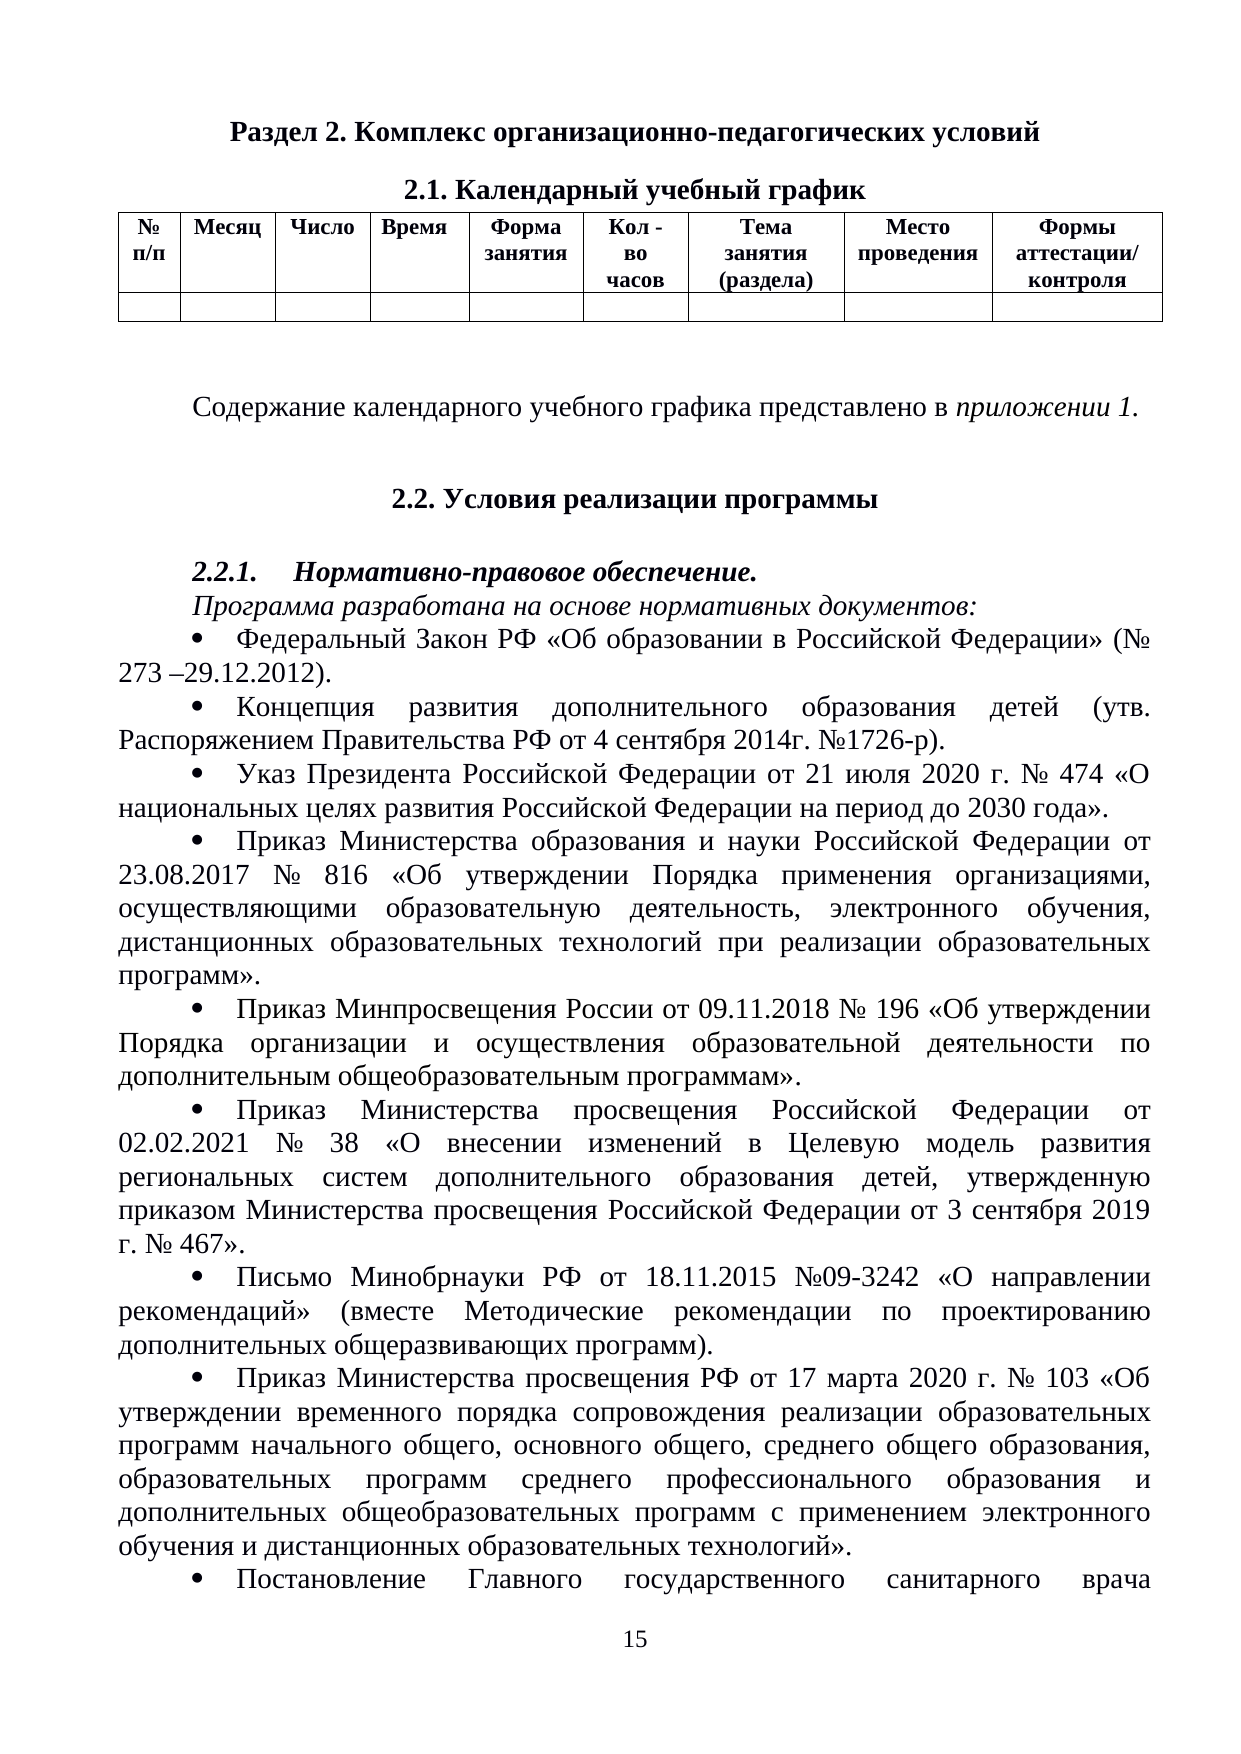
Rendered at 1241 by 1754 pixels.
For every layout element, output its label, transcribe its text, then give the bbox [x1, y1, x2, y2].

list Приказ Минпросвещения России от 09.11.2018 № 196 «Об утверждении Порядка организации и осуществления образовательной деятельности по дополнительным общеобразовательным программам». [118, 991, 1152, 1092]
table_cell [371, 293, 469, 321]
subtitle Раздел 2. Комплекс организационно-педагогических условий [118, 114, 1152, 147]
table_cell [584, 293, 688, 321]
subtitle 2.1. Календарный учебный график [118, 172, 1152, 206]
list Указ Президента Российской Федерации от 21 июля 2020 г. № 474 «О национальных целях развития Российской Федерации на период до 2030 года». [118, 756, 1152, 823]
list Приказ Министерства образования и науки Российской Федерации от 23.08.2017 № 816 «Об утверждении Порядка применения организациями, осуществляющими образовательную деятельность, электронного обучения, дистанционных образовательных технологий при реализации образовательных программ». [118, 823, 1152, 991]
table_header № п/п [119, 213, 180, 292]
list Нормативно-правовое обеспечение. [118, 554, 1152, 588]
table_header Месяц [181, 213, 275, 292]
list Приказ Министерства просвещения РФ от 17 марта 2020 г. № 103 «Об утверждении временного порядка сопровождения реализации образовательных программ начального общего, основного общего, среднего общего образования, образовательных программ среднего профессионального образования и дополнительных общеобразовательных программ с применением электронного обучения и дистанционных образовательных технологий». [118, 1360, 1152, 1562]
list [118, 1562, 1152, 1595]
table_cell [181, 293, 275, 321]
table_cell [119, 293, 180, 321]
table_header Число [276, 213, 370, 292]
list Приказ Министерства просвещения Российской Федерации от 02.02.2021 № 38 «О внесении изменений в Целевую модель развития региональных систем дополнительного образования детей, утвержденную приказом Министерства просвещения Российской Федерации от 3 сентября 2019 г. № 467». [118, 1092, 1152, 1259]
subtitle 2.2. Условия реализации программы [118, 481, 1152, 515]
table_cell [689, 293, 844, 321]
table_header Время [371, 213, 469, 292]
table_header Место проведения [845, 213, 992, 292]
table_header Формы аттестации/ контроля [993, 213, 1162, 292]
table_header Тема занятия (раздела) [689, 213, 844, 292]
list Федеральный Закон РФ «Об образовании в Российской Федерации» (№ 273 –29.12.2012). [118, 622, 1152, 689]
text Содержание календарного учебного графика представлено в приложении 1. [118, 389, 1152, 423]
table_cell [276, 293, 370, 321]
list Письмо Минобрнауки РФ от 18.11.2015 №09-3242 «О направлении рекомендаций» (вместе Методические рекомендации по проектированию дополнительных общеразвивающих программ). [118, 1259, 1152, 1360]
table_header Кол - во часов [584, 213, 688, 292]
table_cell [845, 293, 992, 321]
table_cell [470, 293, 583, 321]
list Концепция развития дополнительного образования детей (утв. Распоряжением Правительства РФ от 4 сентября 2014г. №1726-р). [118, 689, 1152, 756]
table_cell [993, 293, 1162, 321]
text Программа разработана на основе нормативных документов: [118, 588, 1152, 622]
table_header Форма занятия [470, 213, 583, 292]
